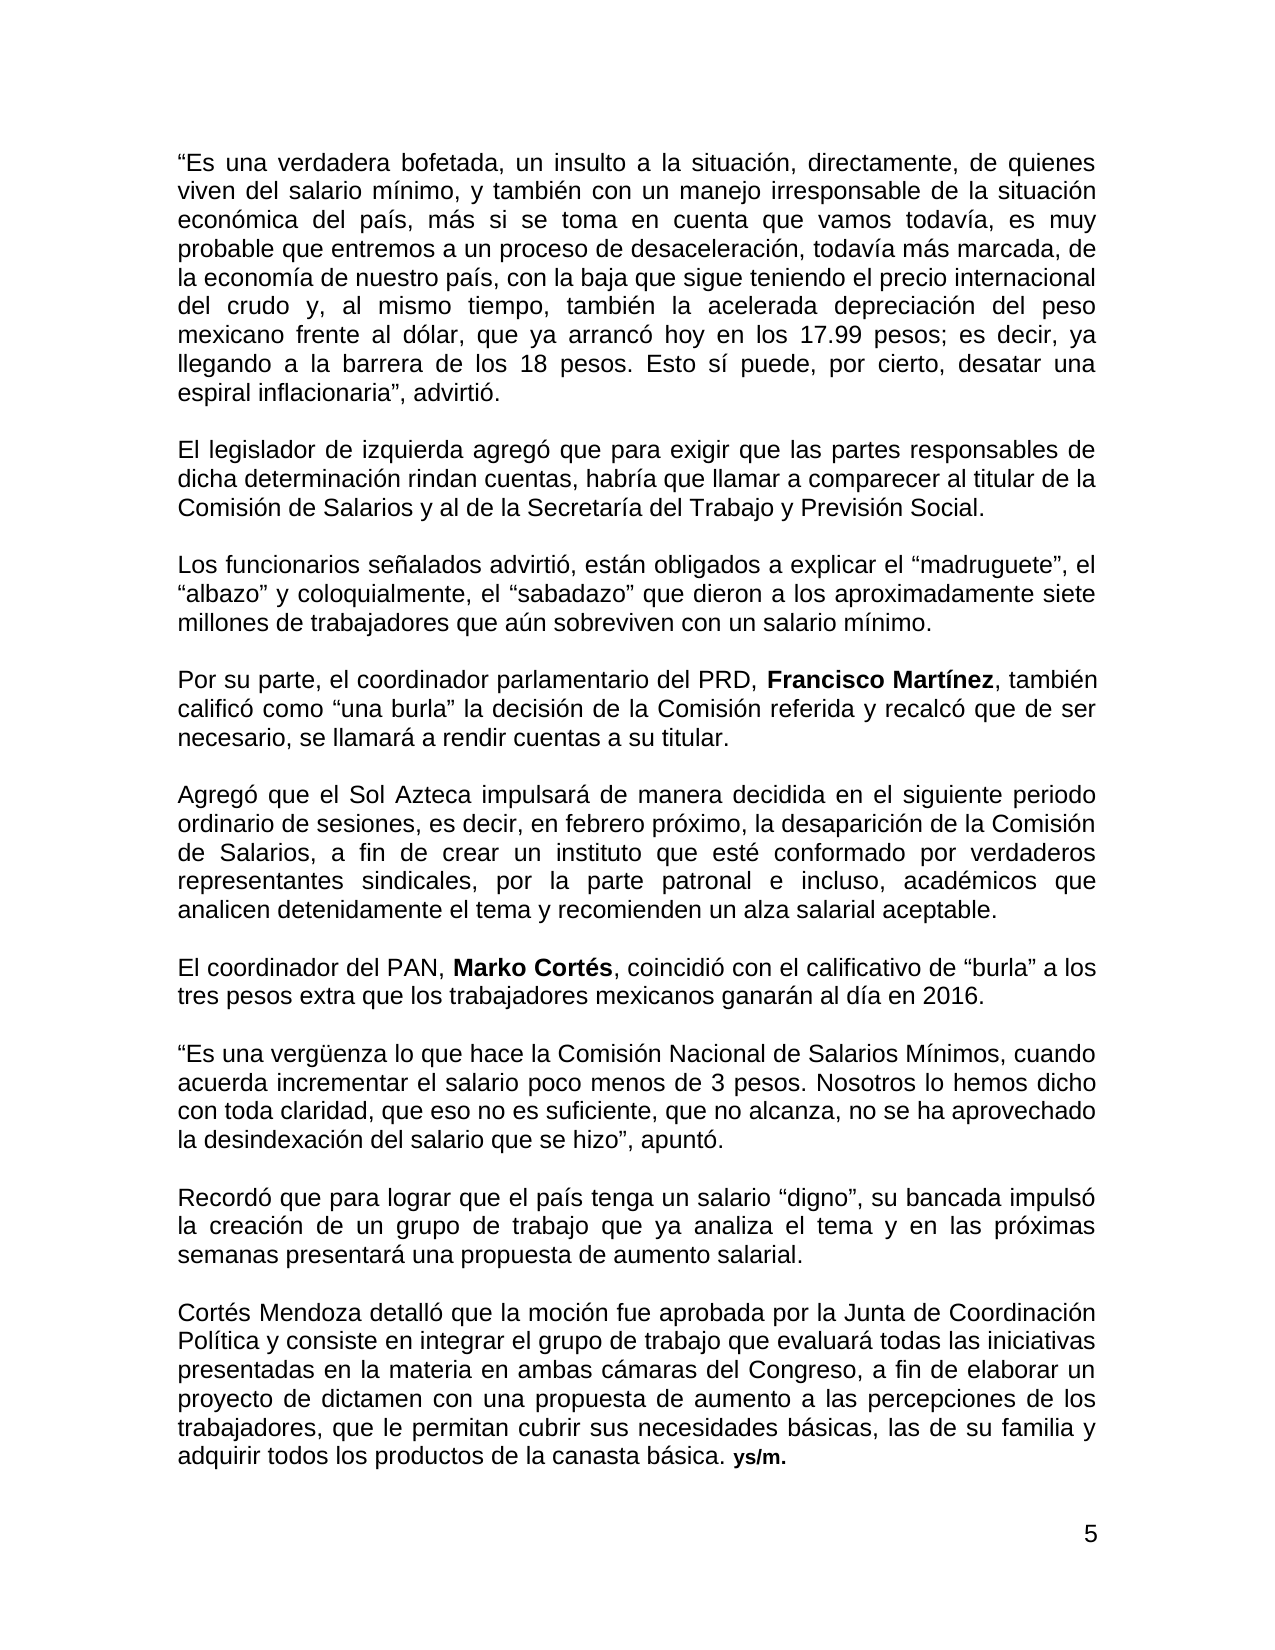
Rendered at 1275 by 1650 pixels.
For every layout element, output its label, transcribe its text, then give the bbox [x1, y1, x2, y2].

text Los funcionarios señalados advirtió, están obligados a explicar el “madruguete”, el “albazo” y coloquialmente, el “sabadazo” que dieron a los aproximadamente siete millones de trabajadores que aún sobreviven con un salario mínimo. [177, 550, 1098, 636]
text “Es una vergüenza lo que hace la Comisión Nacional de Salarios Mínimos, cuando acuerda incrementar el salario poco menos de 3 pesos. Nosotros lo hemos dicho con toda claridad, que eso no es suficiente, que no alcanza, no se ha aprovechado la desindexación del salario que se hizo”, apuntó. [177, 1039, 1098, 1154]
text Recordó que para lograr que el país tenga un salario “digno”, su bancada impulsó la creación de un grupo de trabajo que ya analiza el tema y en las próximas semanas presentará una propuesta de aumento salarial. [177, 1183, 1098, 1269]
text Agregó que el Sol Azteca impulsará de manera decidida en el siguiente periodo ordinario de sesiones, es decir, en febrero próximo, la desaparición de la Comisión de Salarios, a fin de crear un instituto que esté conformado por verdaderos representantes sindicales, por la parte patronal e incluso, académicos que analicen detenidamente el tema y recomienden un alza salarial aceptable. [177, 780, 1098, 924]
text El legislador de izquierda agregó que para exigir que las partes responsables de dicha determinación rindan cuentas, habría que llamar a comparecer al titular de la Comisión de Salarios y al de la Secretaría del Trabajo y Previsión Social. [177, 435, 1098, 521]
text Cortés Mendoza detalló que la moción fue aprobada por la Junta de Coordinación Política y consiste en integrar el grupo de trabajo que evaluará todas las iniciativas presentadas en la materia en ambas cámaras del Congreso, a fin de elaborar un proyecto de dictamen con una propuesta de aumento a las percepciones de los trabajadores, que le permitan cubrir sus necesidades básicas, las de su familia y adquirir todos los productos de la canasta básica. ys/m. [177, 1298, 1098, 1470]
text Por su parte, el coordinador parlamentario del PRD, Francisco Martínez, también calificó como “una burla” la decisión de la Comisión referida y recalcó que de ser necesario, se llamará a rendir cuentas a su titular. [177, 665, 1098, 751]
text “Es una verdadera bofetada, un insulto a la situación, directamente, de quienes viven del salario mínimo, y también con un manejo irresponsable de la situación económica del país, más si se toma en cuenta que vamos todavía, es muy probable que entremos a un proceso de desaceleración, todavía más marcada, de la economía de nuestro país, con la baja que sigue teniendo el precio internacional del crudo y, al mismo tiempo, también la acelerada depreciación del peso mexicano frente al dólar, que ya arrancó hoy en los 17.99 pesos; es decir, ya llegando a la barrera de los 18 pesos. Esto sí puede, por cierto, desatar una espiral inflacionaria”, advirtió. [177, 148, 1098, 406]
text El coordinador del PAN, Marko Cortés, coincidió con el calificativo de “burla” a los tres pesos extra que los trabajadores mexicanos ganarán al día en 2016. [177, 953, 1098, 1010]
